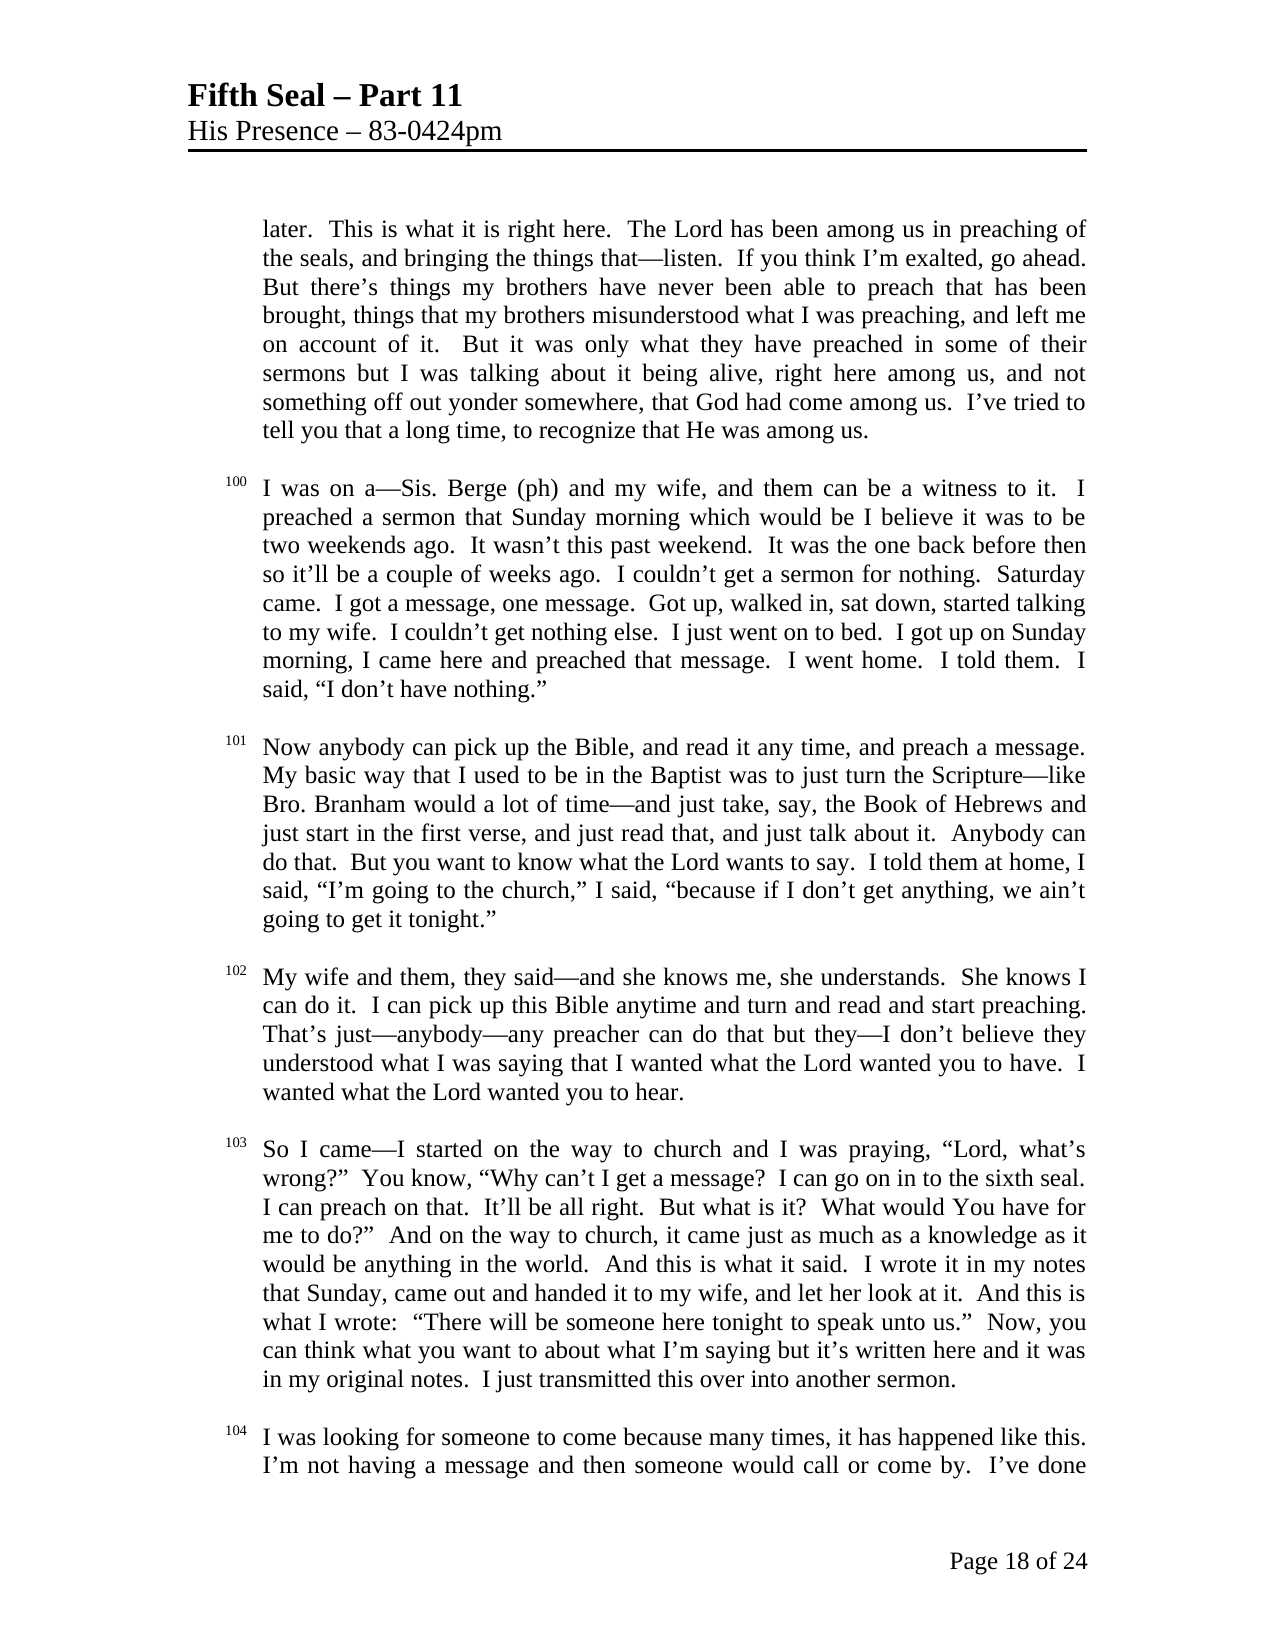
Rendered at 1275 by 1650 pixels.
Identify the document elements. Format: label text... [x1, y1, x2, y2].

list So I came—I started on the way to church and I was praying, “Lord, what’s wrong?” You know, “Why can’t I get a message? I can go on in to the sixth seal. I can preach on that. It’ll be all right. But what is it? What would You have for me to do?” And on the way to church, it came just as much as a knowledge as it would be anything in the world. And this is what it said. I wrote it in my notes that Sunday, came out and handed it to my wife, and let her look at it. And this is what I wrote: “There will be someone here tonight to speak unto us.” Now, you can think what you want to about what I’m saying but it’s written here and it was in my original notes. I just transmitted this over into another sermon. [225, 1134, 1087, 1393]
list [225, 214, 1087, 444]
list My wife and them, they said—and she knows me, she understands. She knows I can do it. I can pick up this Bible anytime and turn and read and start preaching. That’s just—anybody—any preacher can do that but they—I don’t believe they understood what I was saying that I wanted what the Lord wanted you to have. I wanted what the Lord wanted you to hear. [225, 962, 1087, 1106]
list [225, 1422, 1087, 1479]
list Now anybody can pick up the Bible, and read it any time, and preach a message. My basic way that I used to be in the Baptist was to just turn the Scripture—like Bro. Branham would a lot of time—and just take, say, the Book of Hebrews and just start in the first verse, and just read that, and just talk about it. Anybody can do that. But you want to know what the Lord wants to say. I told them at home, I said, “I’m going to the church,” I said, “because if I don’t get anything, we ain’t going to get it tonight.” [225, 732, 1087, 933]
list I was on a—Sis. Berge (ph) and my wife, and them can be a witness to it. I preached a sermon that Sunday morning which would be I believe it was to be two weekends ago. It wasn’t this past weekend. It was the one back before then so it’ll be a couple of weeks ago. I couldn’t get a sermon for nothing. Saturday came. I got a message, one message. Got up, walked in, sat down, started talking to my wife. I couldn’t get nothing else. I just went on to bed. I got up on Sunday morning, I came here and preached that message. I went home. I told them. I said, “I don’t have nothing.” [225, 473, 1087, 703]
